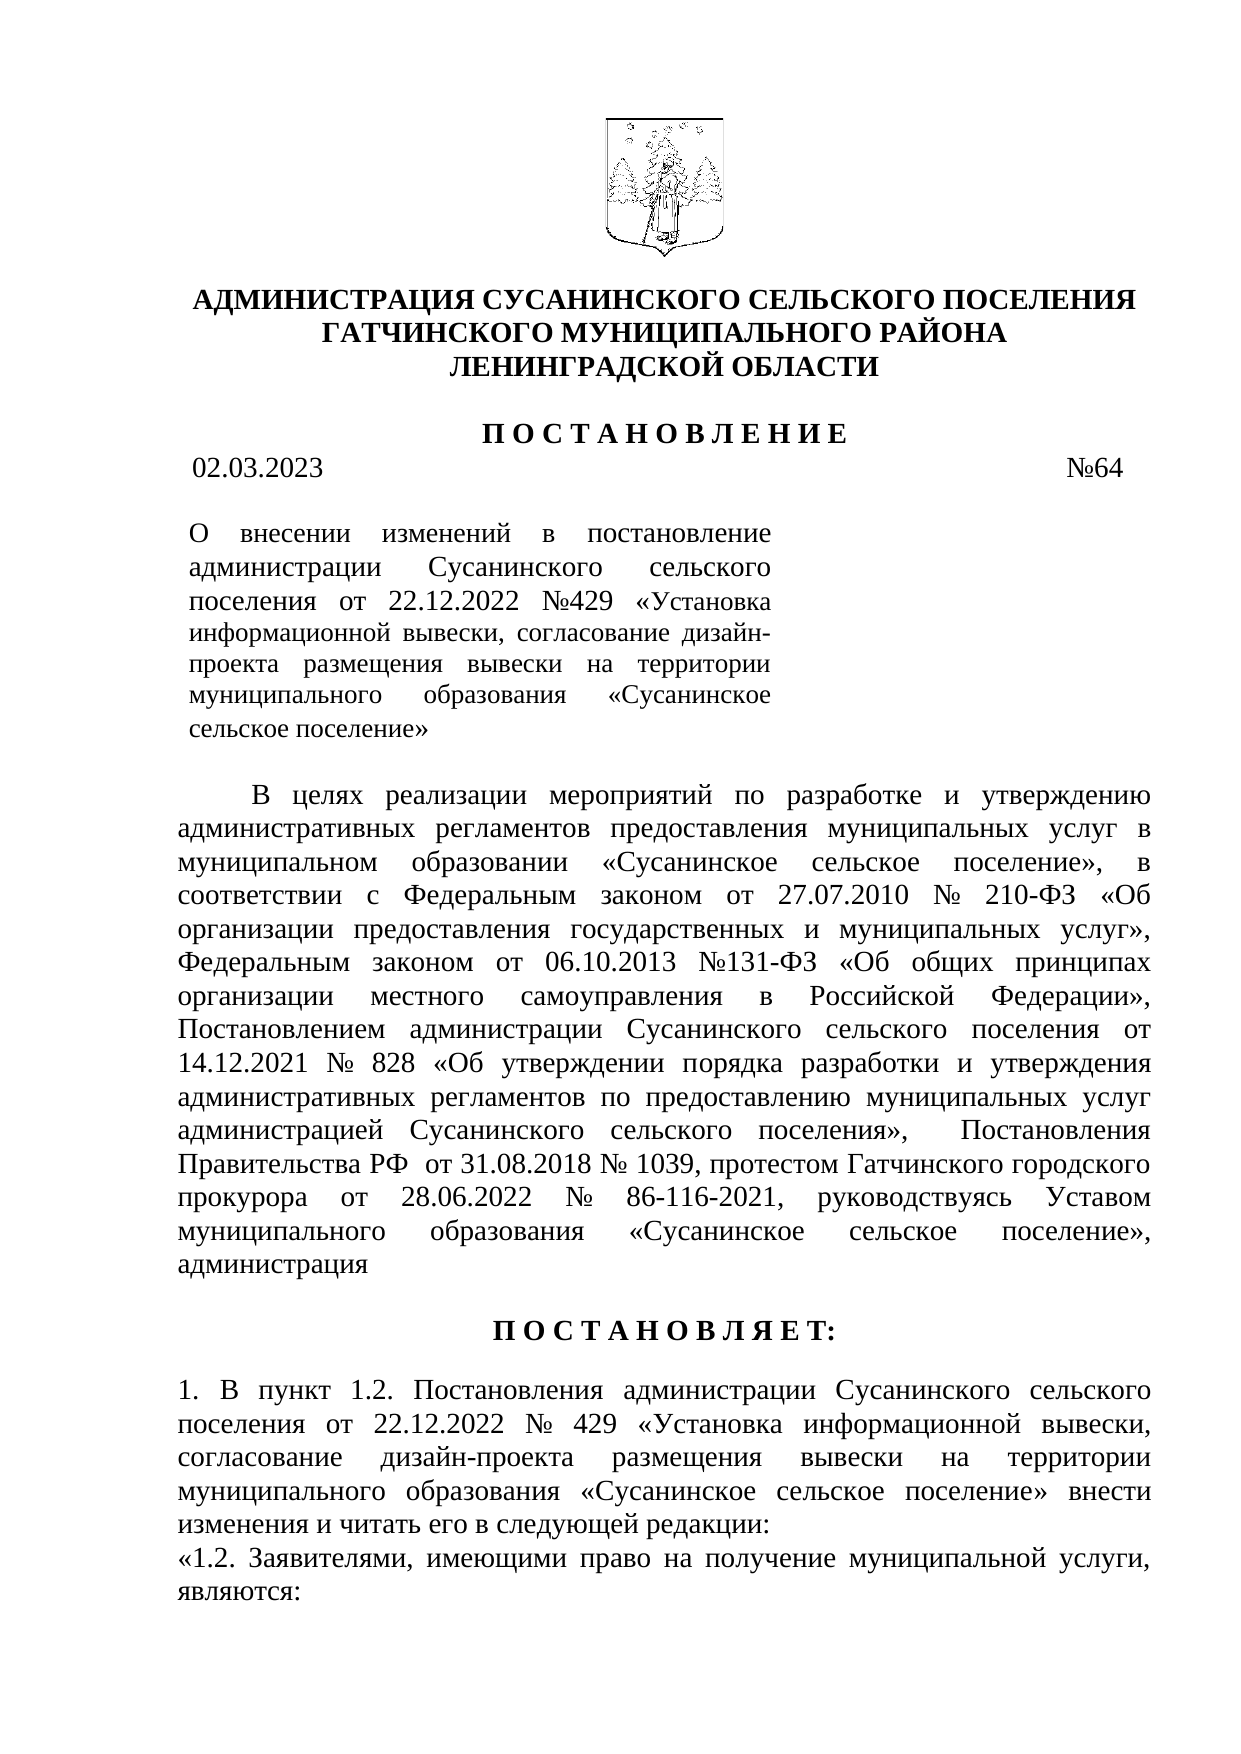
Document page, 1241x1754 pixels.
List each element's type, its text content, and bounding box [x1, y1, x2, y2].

text П О С Т А Н О В Л Я Е Т: [177, 1313, 1152, 1347]
text ГАТЧИНСКОГО МУНИЦИПАЛЬНОГО РАЙОНА [177, 316, 1152, 349]
text 02.03.2023 №64 [177, 450, 1152, 483]
picture [605, 118, 724, 257]
list В пункт 1.2. Постановления администрации Сусанинского сельского поселения от 22.12.2022 № 429 «Установка информационной вывески, согласование дизайн-проекта размещения вывески на территории муниципального образования «Сусанинское сельское поселение» внести изменения и читать его в следующей редакции: [177, 1373, 1152, 1541]
text «1.2. Заявителями, имеющими право на получение муниципальной услуги, являются: [177, 1541, 1152, 1608]
text П О С Т А Н О В Л Е Н И Е [177, 416, 1152, 450]
text ЛЕНИНГРАДСКОЙ ОБЛАСТИ [177, 349, 1152, 383]
text В целях реализации мероприятий по разработке и утверждению административных регламентов предоставления муниципальных услуг в муниципальном образовании «Сусанинское сельское поселение», в соответствии с Федеральным законом от 27.07.2010 № 210-ФЗ «Об организации предоставления государственных и муниципальных услуг», Федеральным законом от 06.10.2013 №131-ФЗ «Об общих принципах организации местного самоуправления в Российской Федерации», Постановлением администрации Сусанинского сельского поселения от 14.12.2021 № 828 «Об утверждении порядка разработки и утверждения административных регламентов по предоставлению муниципальных услуг администрацией Сусанинского сельского поселения», Постановления Правительства РФ от 31.08.2018 № 1039, протестом Гатчинского городского прокурора от 28.06.2022 № 86-116-2021, руководствуясь Уставом муниципального образования «Сусанинское сельское поселение», администрация [177, 777, 1152, 1280]
text АДМИНИСТРАЦИЯ СУСАНИНСКОГО СЕЛЬСКОГО ПОСЕЛЕНИЯ [177, 282, 1152, 316]
table_header О внесении изменений в постановление администрации Сусанинского сельского поселения от 22.12.2022 №429 «Установка информационной вывески, согласование дизайн-проекта размещения вывески на территории муниципального образования «Сусанинское сельское поселение» [177, 483, 783, 743]
